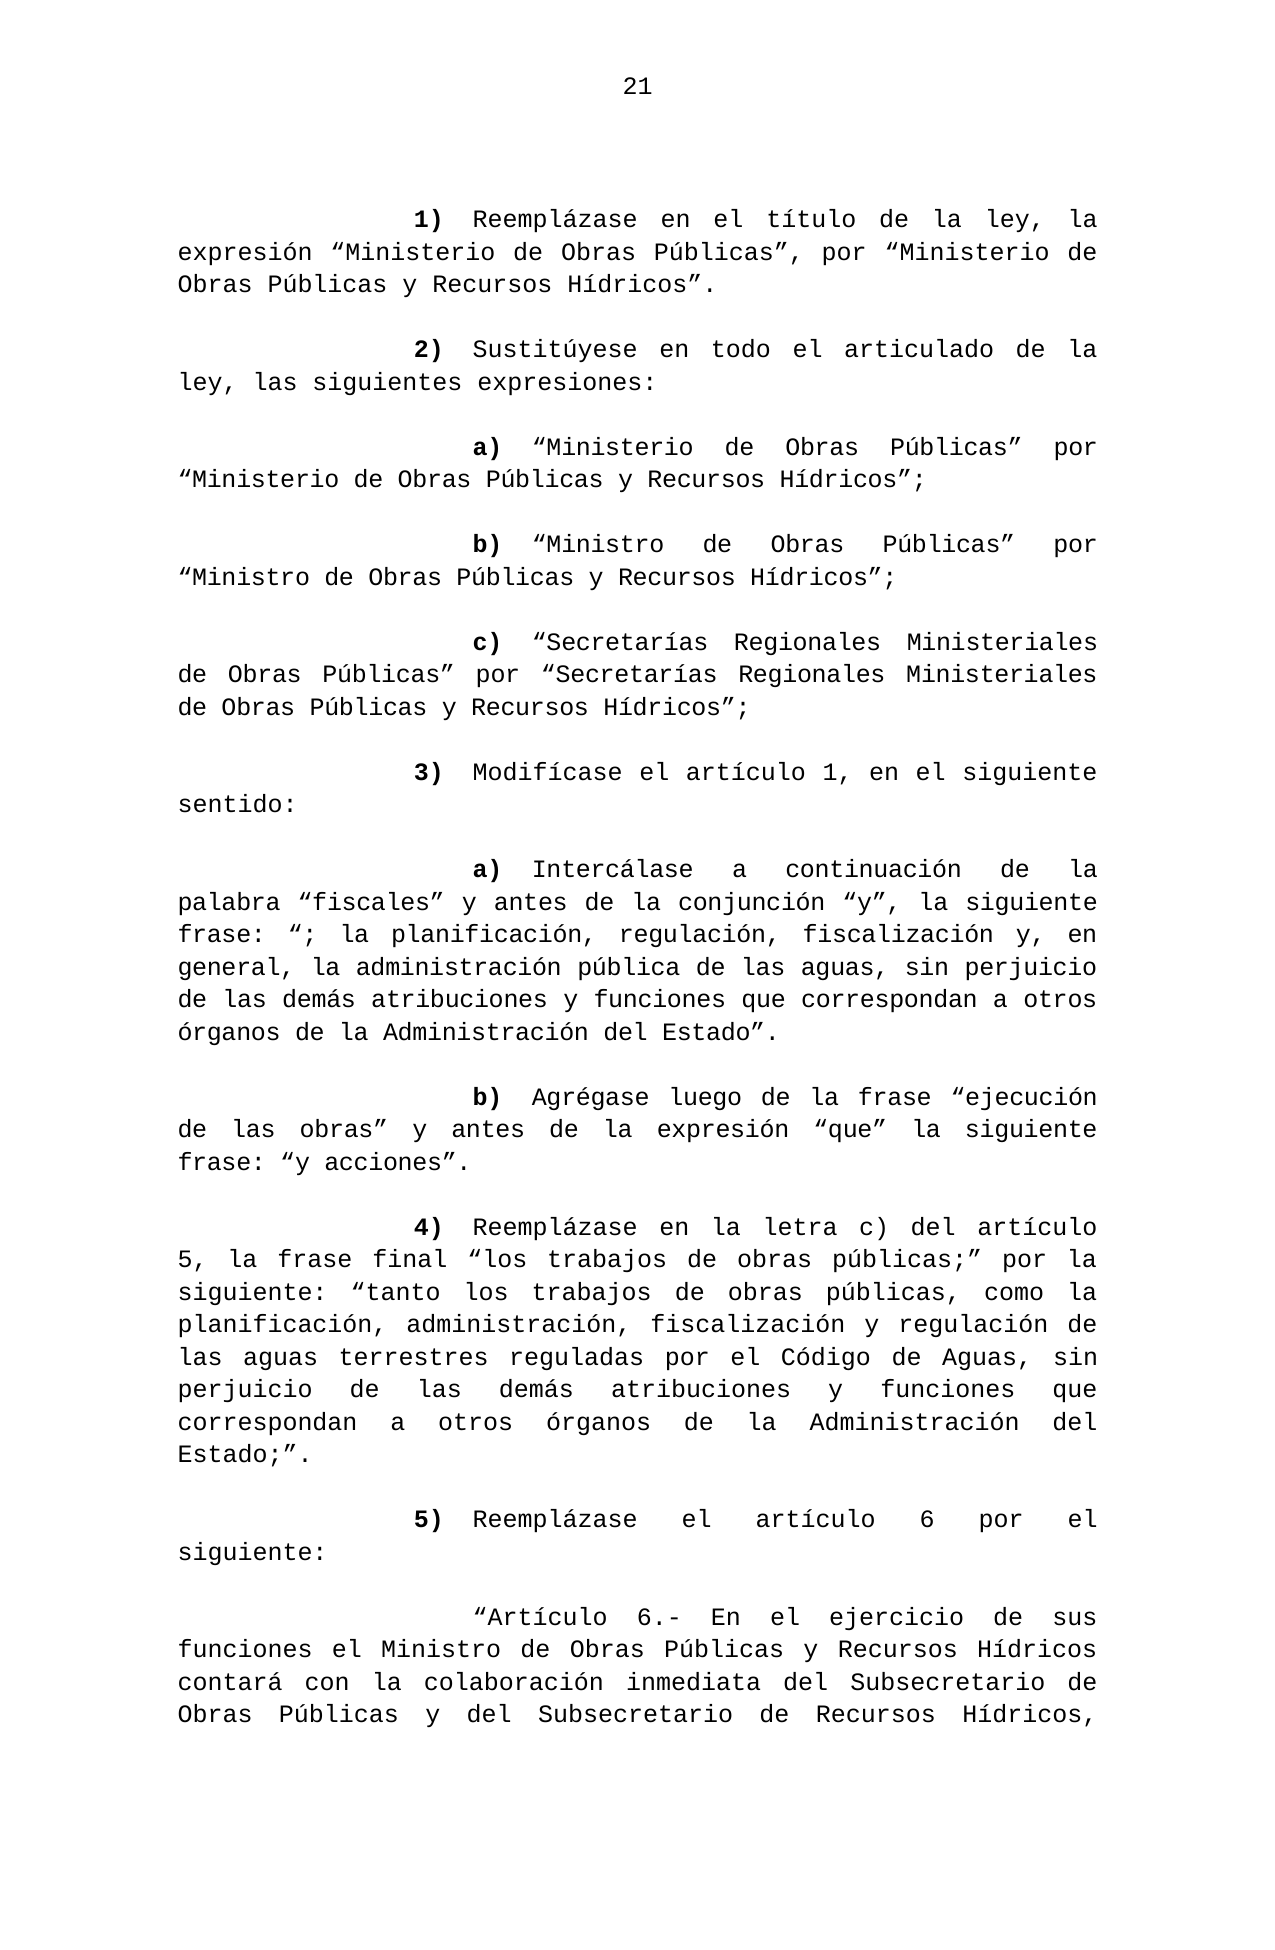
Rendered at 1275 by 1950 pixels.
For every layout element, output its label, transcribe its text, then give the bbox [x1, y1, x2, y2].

list Agrégase luego de la frase “ejecución de las obras” y antes de la expresión “que” la siguiente frase: “y acciones”. [177, 1084, 1098, 1178]
list Reemplázase en la letra c) del artículo 5, la frase final “los trabajos de obras públicas;” por la siguiente: “tanto los trabajos de obras públicas, como la planificación, administración, fiscalización y regulación de las aguas terrestres reguladas por el Código de Aguas, sin perjuicio de las demás atribuciones y funciones que correspondan a otros órganos de la Administración del Estado;”. [177, 1214, 1098, 1470]
list Reemplázase en el título de la ley, la expresión “Ministerio de Obras Públicas”, por “Ministerio de Obras Públicas y Recursos Hídricos”. [177, 207, 1098, 300]
list “Secretarías Regionales Ministeriales de Obras Públicas” por “Secretarías Regionales Ministeriales de Obras Públicas y Recursos Hídricos”; [177, 629, 1098, 723]
list “Ministerio de Obras Públicas” por “Ministerio de Obras Públicas y Recursos Hídricos”; [177, 434, 1098, 495]
list “Ministro de Obras Públicas” por “Ministro de Obras Públicas y Recursos Hídricos”; [177, 532, 1098, 593]
list Sustitúyese en todo el articulado de la ley, las siguientes expresiones: [177, 337, 1098, 398]
list Reemplázase el artículo 6 por el siguiente: [177, 1507, 1098, 1568]
list Intercálase a continuación de la palabra “fiscales” y antes de la conjunción “y”, la siguiente frase: “; la planificación, regulación, fiscalización y, en general, la administración pública de las aguas, sin perjuicio de las demás atribuciones y funciones que correspondan a otros órganos de la Administración del Estado”. [177, 857, 1098, 1048]
list Modifícase el artículo 1, en el siguiente sentido: [177, 759, 1098, 820]
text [177, 1604, 1098, 1730]
